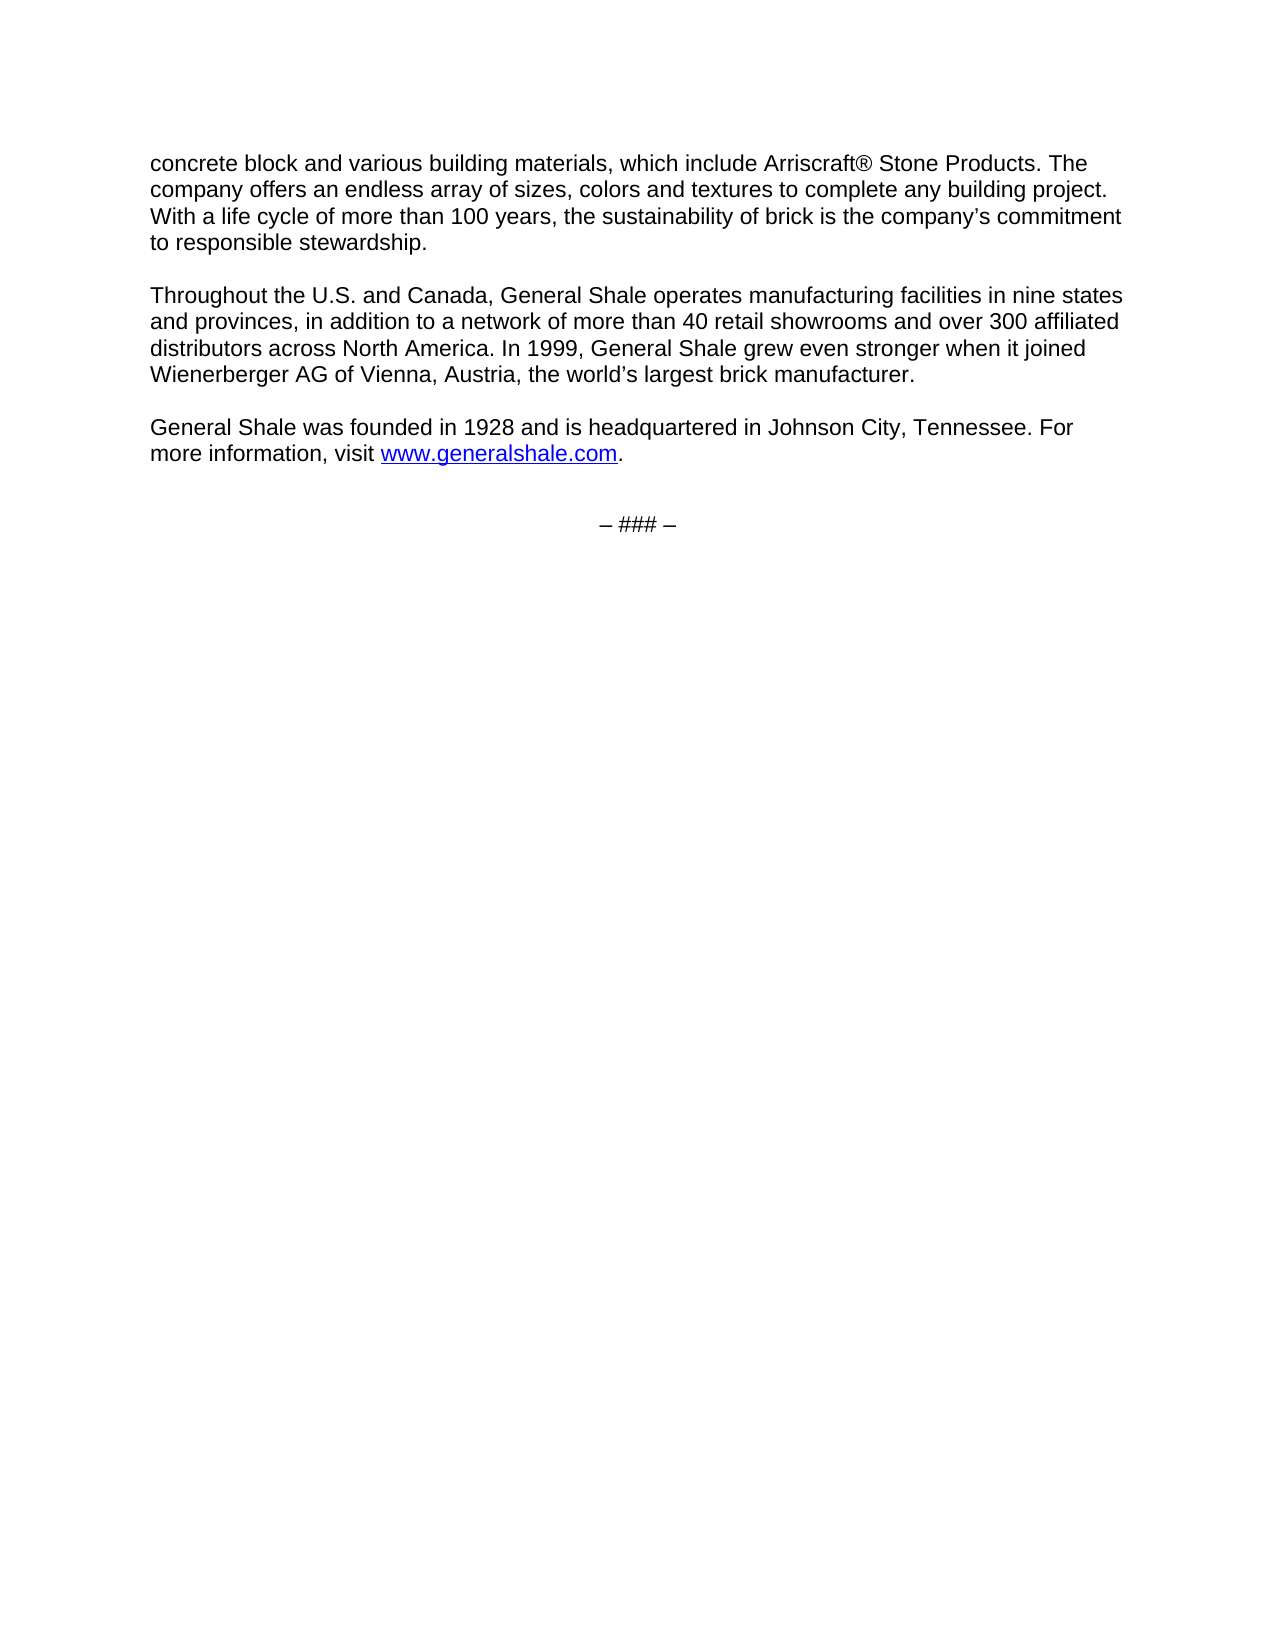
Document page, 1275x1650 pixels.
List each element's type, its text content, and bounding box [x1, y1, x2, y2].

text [150, 150, 1125, 255]
text Throughout the U.S. and Canada, General Shale operates manufacturing facilities in nine states and provinces, in addition to a network of more than 40 retail showrooms and over 300 affiliated distributors across North America. In 1999, General Shale grew even stronger when it joined Wienerberger AG of Vienna, Austria, the world’s largest brick manufacturer. [150, 282, 1125, 387]
text General Shale was founded in 1928 and is headquartered in Johnson City, Tennessee. For more information, visit www.generalshale.com. [150, 413, 1125, 466]
text – ### – [150, 511, 1125, 538]
